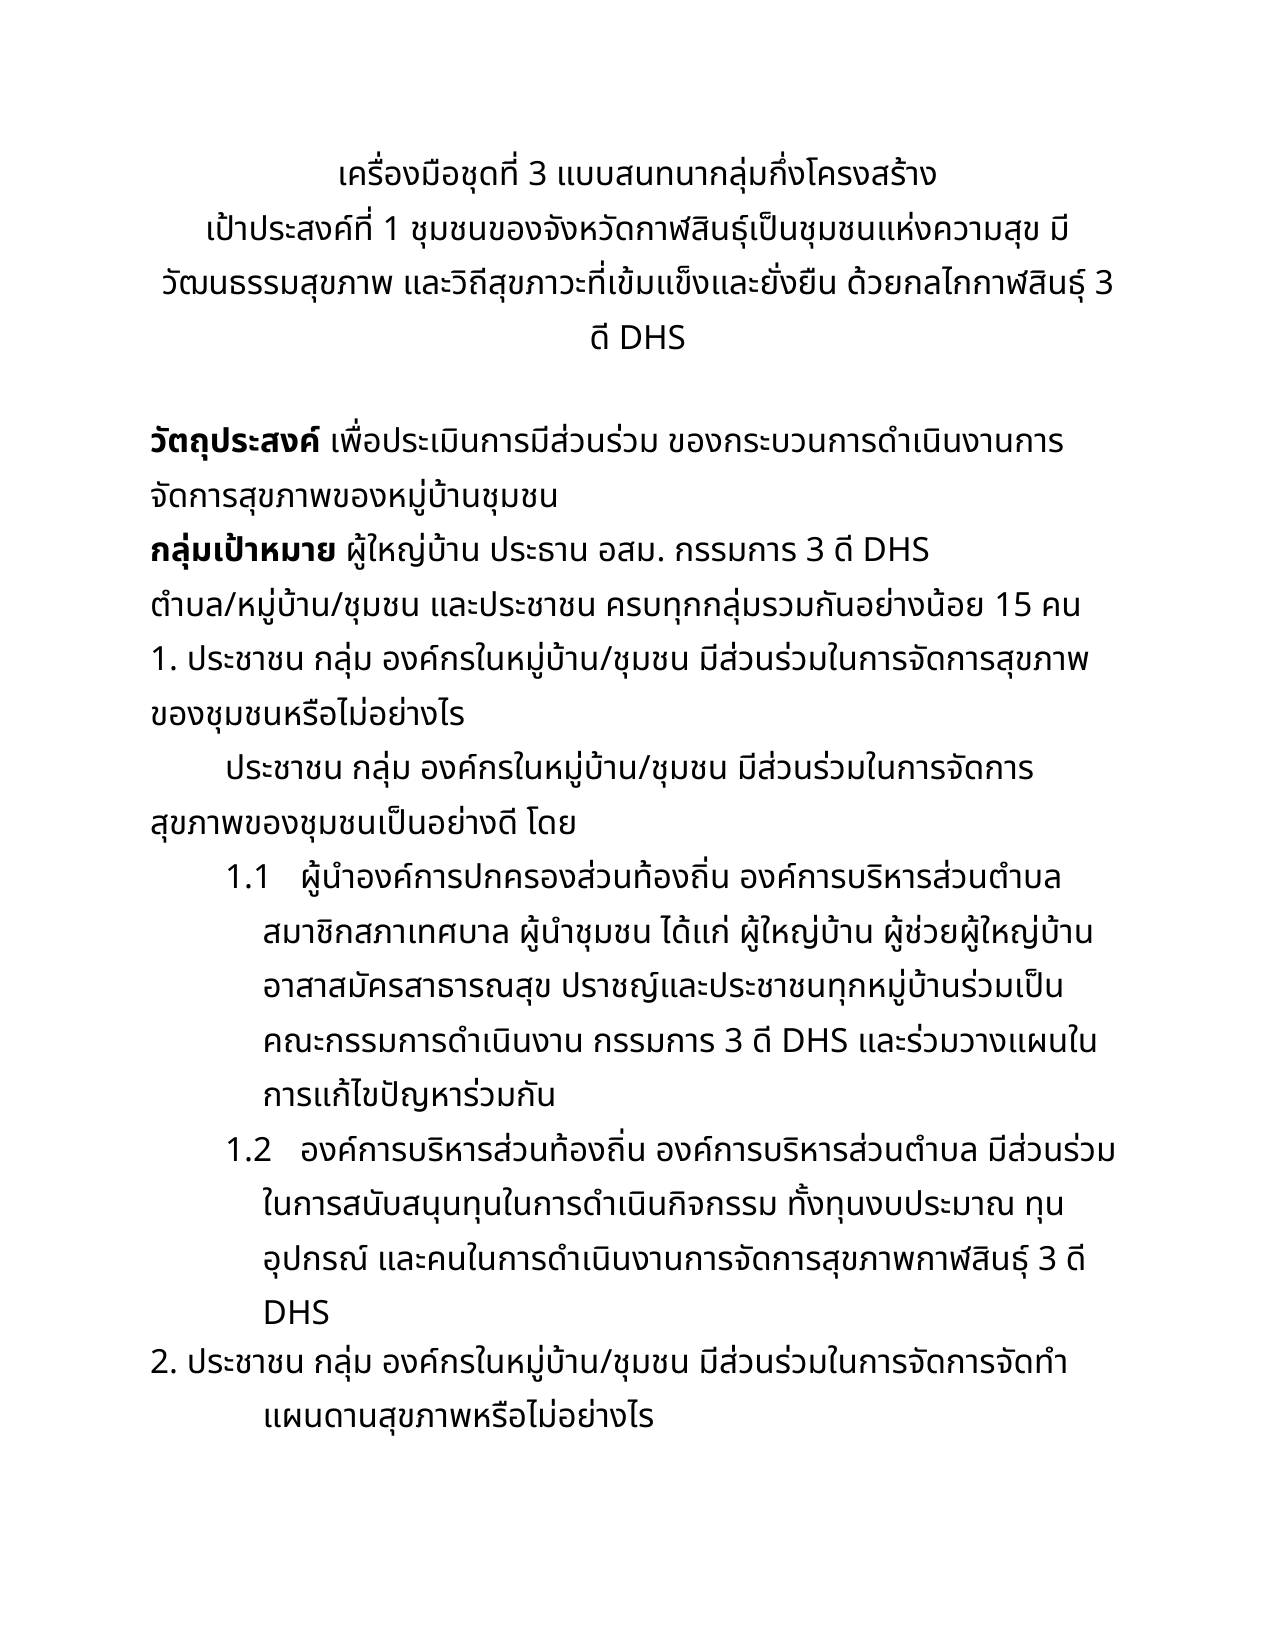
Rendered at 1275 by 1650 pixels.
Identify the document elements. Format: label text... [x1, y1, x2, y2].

text 1. ประชาชน กลุ่ม องค์กรในหมู่บ้าน/ชุมชน มีส่วนร่วมในการจัดการสุขภาพของชุมชนหรือไม่อย่างไร [150, 635, 1125, 740]
text ประชาชน กลุ่ม องค์กรในหมู่บ้าน/ชุมชน มีส่วนร่วมในการจัดการสุขภาพของชุมชนเป็นอย่างดี โดย [150, 744, 1125, 849]
text กลุ่มเป้าหมาย ผู้ใหญ่บ้าน ประธาน อสม. กรรมการ 3 ดี DHS ตำบล/หมู่บ้าน/ชุมชน และประชาชน ครบทุกกลุ่มรวมกันอย่างน้อย 15 คน [150, 526, 1125, 631]
list 2. ประชาชน กลุ่ม องค์กรในหมู่บ้าน/ชุมชน มีส่วนร่วมในการจัดการจัดทำแผนดานสุขภาพหรือไม่อย่างไร [150, 1337, 1125, 1442]
text เป้าประสงค์ที่ 1 ชุมชนของจังหวัดกาฬสินธุ์เป็นชุมชนแห่งความสุข มีวัฒนธรรมสุขภาพ และวิถีสุขภาวะที่เข้มแข็งและยั่งยืน ด้วยกลไกกาฬสินธุ์ 3 ดี DHS [150, 204, 1125, 364]
text เครื่องมือชุดที่ 3 แบบสนทนากลุ่มกึ่งโครงสร้าง [150, 150, 1125, 201]
list ผู้นำองค์การปกครองส่วนท้องถิ่น องค์การบริหารส่วนตำบล สมาชิกสภาเทศบาล ผู้นำชุมชน ได้แก่ ผู้ใหญ่บ้าน ผู้ช่วยผู้ใหญ่บ้าน อาสาสมัครสาธารณสุข ปราชญ์และประชาชนทุกหมู่บ้านร่วมเป็นคณะกรรมการดำเนินงาน กรรมการ 3 ดี DHS และร่วมวางแผนในการแก้ไขปัญหาร่วมกัน [225, 853, 1125, 1121]
list องค์การบริหารส่วนท้องถิ่น องค์การบริหารส่วนตำบล มีส่วนร่วมในการสนับสนุนทุนในการดำเนินกิจกรรม ทั้งทุนงบประมาณ ทุนอุปกรณ์ และคนในการดำเนินงานการจัดการสุขภาพกาฬสินธุ์ 3 ดี DHS [225, 1125, 1125, 1334]
text วัตถุประสงค์ เพื่อประเมินการมีส่วนร่วม ของกระบวนการดำเนินงานการจัดการสุขภาพของหมู่บ้านชุมชน [150, 417, 1125, 522]
